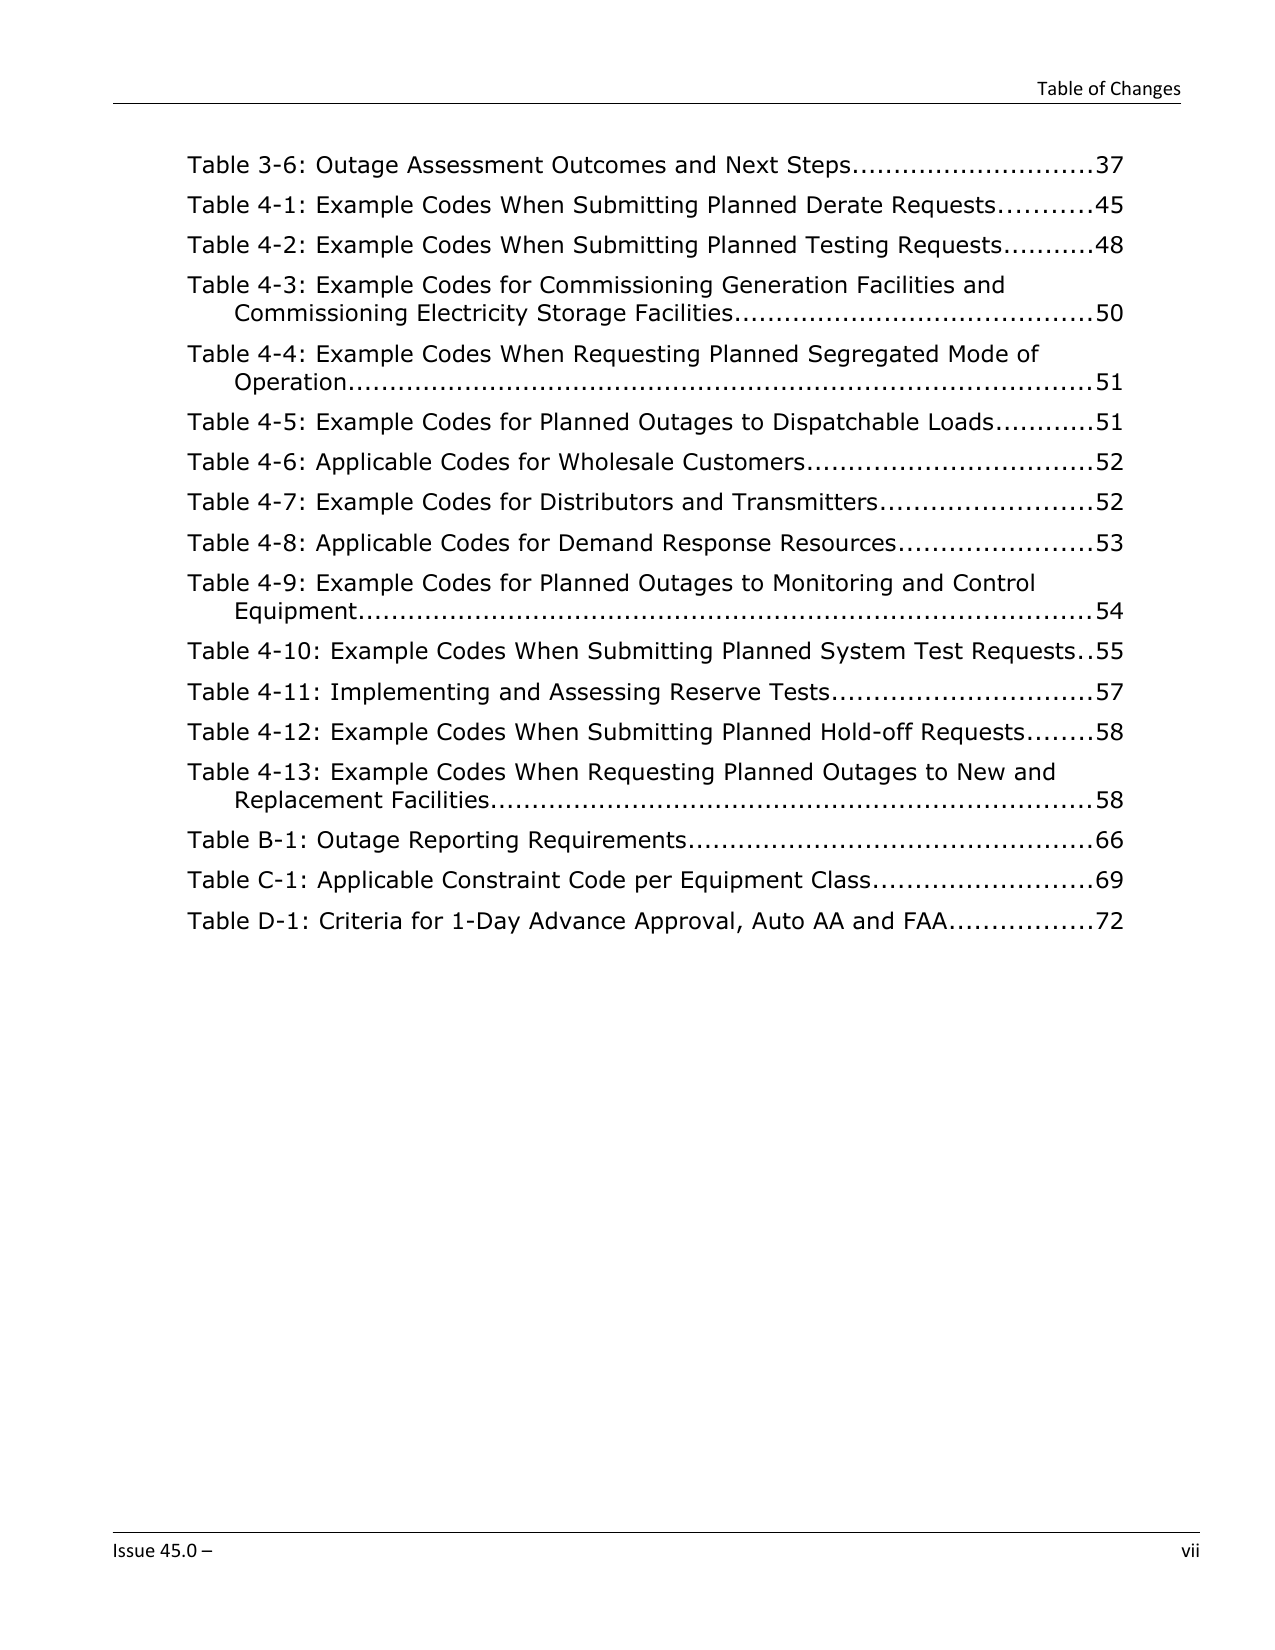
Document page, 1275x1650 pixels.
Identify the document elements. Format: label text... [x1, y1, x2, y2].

text Table 4-2: Example Codes When Submitting Planned Testing Requests 48 [187, 231, 1125, 258]
text Table 4-9: Example Codes for Planned Outages to Monitoring and Control Equipment 54 [187, 568, 1125, 624]
text Table 4-3: Example Codes for Commissioning Generation Facilities and Commissioning Electricity Storage Facilities 50 [187, 271, 1125, 327]
text Table 4-12: Example Codes When Submitting Planned Hold-off Requests 58 [187, 717, 1125, 745]
text Table C-1: Applicable Constraint Code per Equipment Class 69 [187, 866, 1125, 894]
text Table 4-7: Example Codes for Distributors and Transmitters 52 [187, 488, 1125, 516]
text Table 4-10: Example Codes When Submitting Planned System Test Requests 55 [187, 637, 1125, 664]
text Table 4-6: Applicable Codes for Wholesale Customers 52 [187, 447, 1125, 475]
text Table B-1: Outage Reporting Requirements 66 [187, 826, 1125, 853]
text Table 4-4: Example Codes When Requesting Planned Segregated Mode of Operation 51 [187, 339, 1125, 395]
text Table 4-11: Implementing and Assessing Reserve Tests 57 [187, 677, 1125, 705]
text Table 3-6: Outage Assessment Outcomes and Next Steps 37 [187, 150, 1125, 178]
text Table 4-8: Applicable Codes for Demand Response Resources 53 [187, 528, 1125, 556]
text Table D-1: Criteria for 1-Day Advance Approval, Auto AA and FAA 72 [187, 906, 1125, 934]
text Table 4-13: Example Codes When Requesting Planned Outages to New and Replacement Facilities 58 [187, 757, 1125, 813]
text Table 4-5: Example Codes for Planned Outages to Dispatchable Loads 51 [187, 407, 1125, 435]
text Table 4-1: Example Codes When Submitting Planned Derate Requests 45 [187, 190, 1125, 218]
